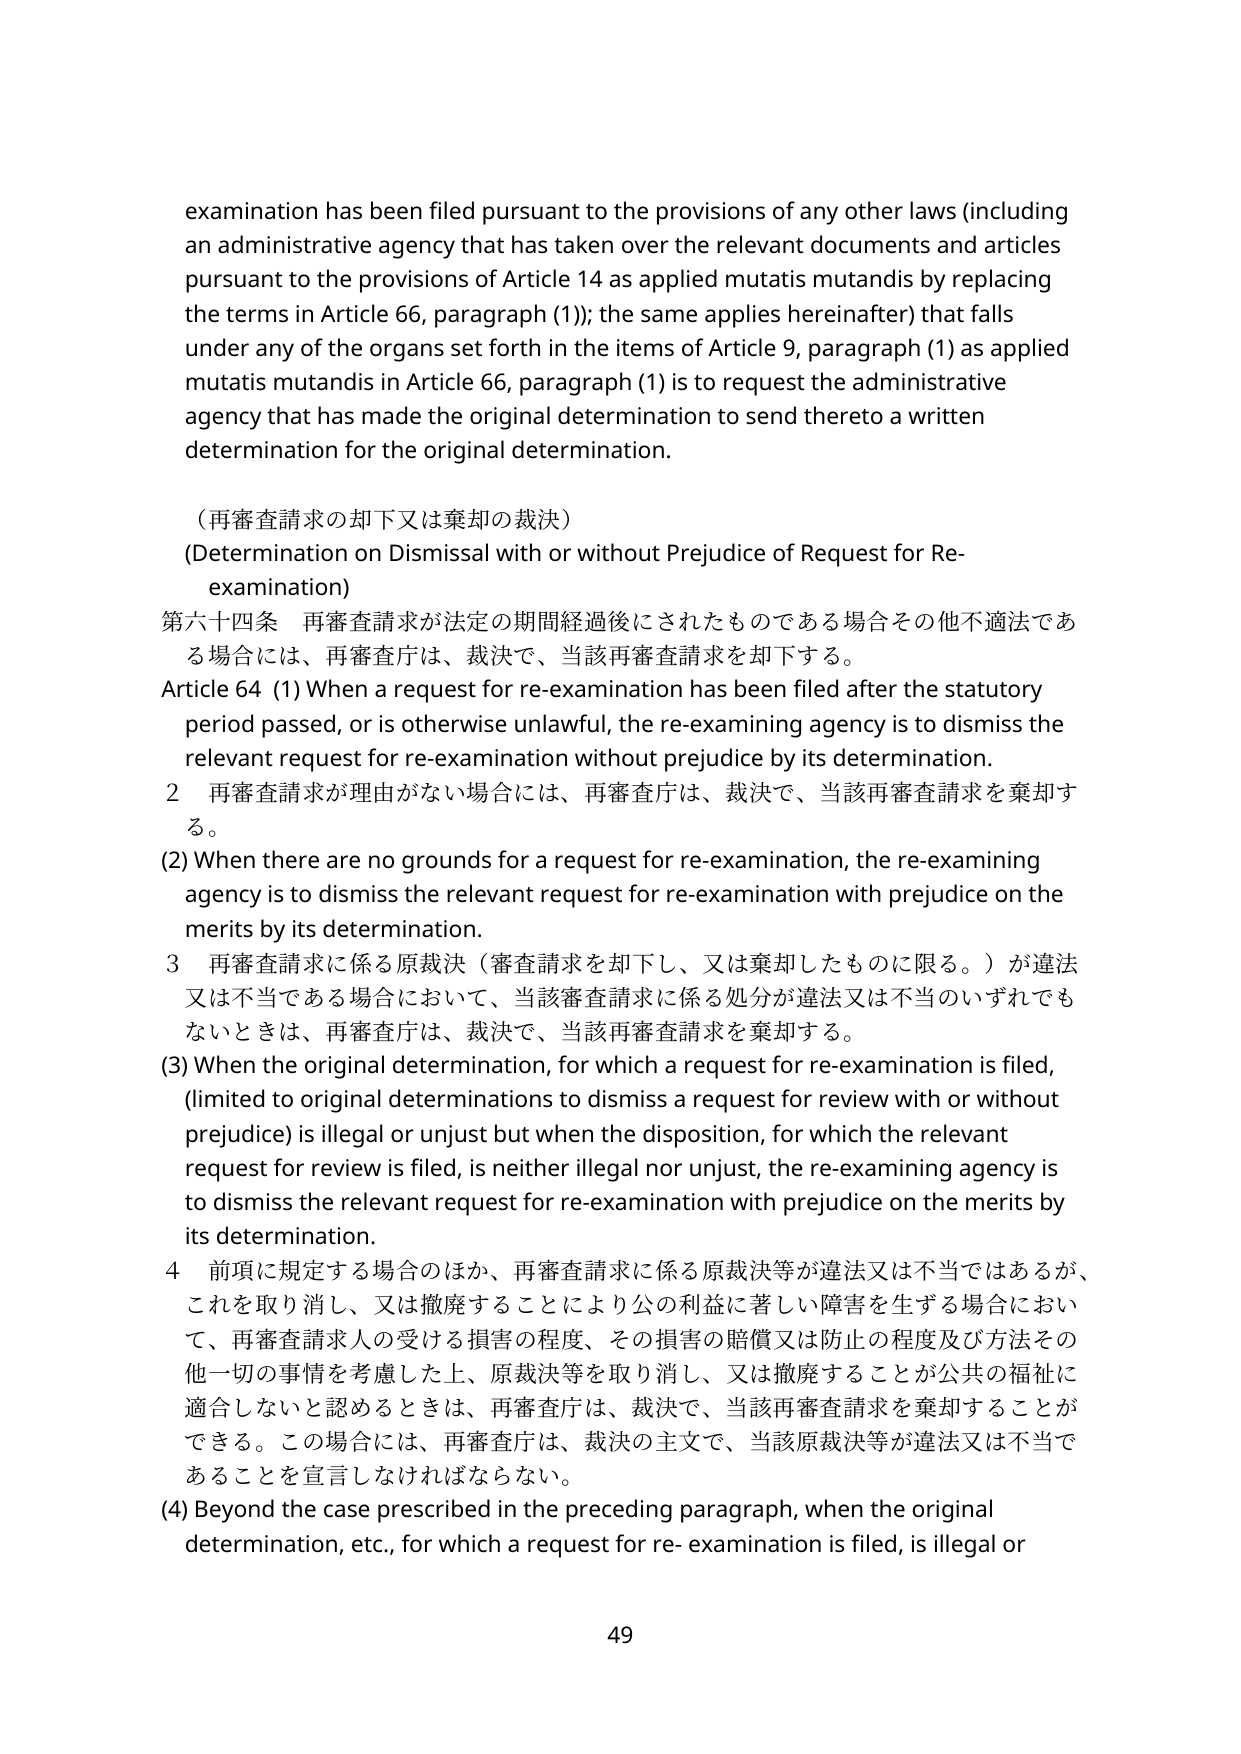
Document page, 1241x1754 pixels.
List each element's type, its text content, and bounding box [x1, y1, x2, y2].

text ３ 再審査請求に係る原裁決（審査請求を却下し、又は棄却したものに限る。）が違法又は不当である場合において、当該審査請求に係る処分が違法又は不当のいずれでもないときは、再審査庁は、裁決で、当該再審査請求を棄却する。 [161, 945, 1079, 1048]
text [161, 1492, 1079, 1560]
text ４ 前項に規定する場合のほか、再審査請求に係る原裁決等が違法又は不当ではあるが、これを取り消し、又は撤廃することにより公の利益に著しい障害を生ずる場合において、再審査請求人の受ける損害の程度、その損害の賠償又は防止の程度及び方法その他一切の事情を考慮した上、原裁決等を取り消し、又は撤廃することが公共の福祉に適合しないと認めるときは、再審査庁は、裁決で、当該再審査請求を棄却することができる。この場合には、再審査庁は、裁決の主文で、当該原裁決等が違法又は不当であることを宣言しなければならない。 [161, 1253, 1079, 1492]
text (2) When there are no grounds for a request for re-examination, the re-examining agency is to dismiss the relevant request for re-examination with prejudice on the merits by its determination. [161, 843, 1079, 945]
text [161, 194, 1079, 467]
text 第六十四条 再審査請求が法定の期間経過後にされたものである場合その他不適法である場合には、再審査庁は、裁決で、当該再審査請求を却下する。 [161, 604, 1079, 672]
text (Determination on Dismissal with or without Prejudice of Request for Re- examination) [184, 535, 1079, 604]
text (3) When the original determination, for which a request for re-examination is filed, (limited to original determinations to dismiss a request for review with or without prejudice) is illegal or unjust but when the disposition, for which the relevant request for review is filed, is neither illegal nor unjust, the re-examining agency is to dismiss the relevant request for re-examination with prejudice on the merits by its determination. [161, 1048, 1079, 1253]
text （再審査請求の却下又は棄却の裁決） [184, 501, 1079, 535]
text Article 64 (1) When a request for re-examination has been filed after the statutory period passed, or is otherwise unlawful, the re-examining agency is to dismiss the relevant request for re-examination without prejudice by its determination. [161, 672, 1079, 774]
text ２ 再審査請求が理由がない場合には、再審査庁は、裁決で、当該再審査請求を棄却する。 [161, 774, 1079, 843]
